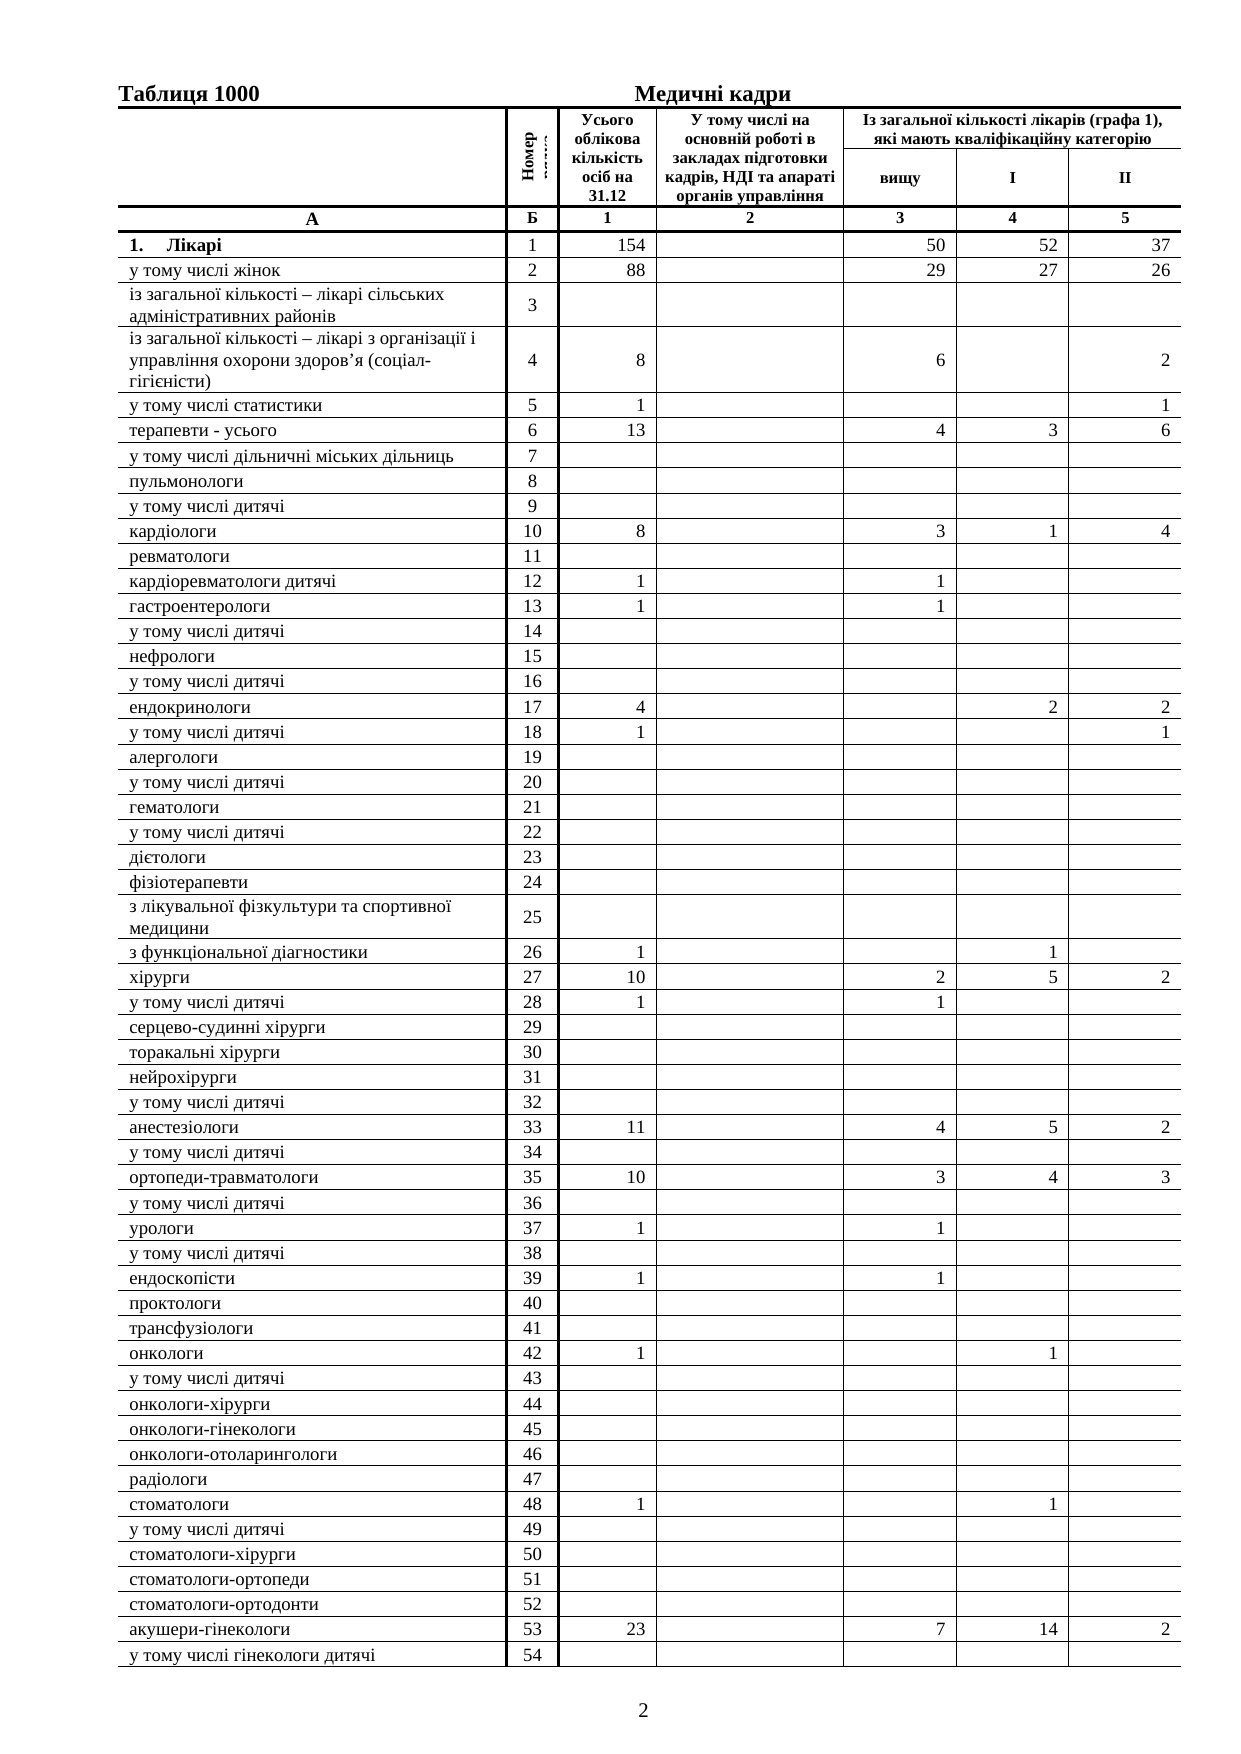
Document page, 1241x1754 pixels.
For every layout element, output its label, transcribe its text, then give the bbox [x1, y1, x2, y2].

table_cell стоматологи-ортодонти [118, 1592, 505, 1616]
table_cell [1069, 820, 1181, 844]
table_cell [657, 1090, 843, 1114]
table_cell стоматологи [118, 1492, 505, 1516]
table_cell [844, 669, 956, 693]
table_cell серцево-судинні хірурги [118, 1015, 505, 1039]
table_cell [844, 443, 956, 467]
table_cell 1 [560, 569, 656, 593]
table_cell 48 [508, 1492, 557, 1516]
table_cell 26 [1069, 258, 1181, 282]
table_cell [560, 619, 656, 643]
table_cell [560, 845, 656, 869]
table_cell [657, 1517, 843, 1541]
table_cell [1069, 1341, 1181, 1365]
table_cell [560, 1517, 656, 1541]
table_cell [957, 745, 1068, 768]
table_cell 54 [508, 1642, 557, 1666]
table_cell 38 [508, 1241, 557, 1264]
table_cell [957, 1241, 1068, 1264]
table_cell [657, 418, 843, 442]
table_cell 27 [957, 258, 1068, 282]
table_cell [957, 895, 1068, 938]
table_cell [560, 1190, 656, 1214]
table_cell 2 [508, 258, 557, 282]
table_cell 47 [508, 1466, 557, 1491]
table_cell 13 [560, 418, 656, 442]
table_cell [844, 1567, 956, 1591]
table_cell [1069, 443, 1181, 467]
table_cell у тому числі дитячі [118, 1090, 505, 1114]
table_cell [1069, 1266, 1181, 1290]
table_cell [657, 1492, 843, 1516]
table_cell у тому числі жінок [118, 258, 505, 282]
table_cell пульмонологи [118, 468, 505, 492]
table_cell [844, 1190, 956, 1214]
table_cell [560, 283, 656, 326]
table_cell 154 [560, 233, 656, 257]
table_cell 27 [508, 964, 557, 988]
table_cell [957, 494, 1068, 517]
table_cell 10 [560, 964, 656, 988]
table_cell [957, 1190, 1068, 1214]
table_cell [560, 795, 656, 819]
table_cell [657, 1215, 843, 1239]
table_cell [844, 1466, 956, 1491]
table_cell у тому числі дитячі [118, 619, 505, 643]
table_cell [844, 468, 956, 492]
table_cell [1069, 895, 1181, 938]
table_cell [560, 1366, 656, 1390]
table_cell [1069, 870, 1181, 894]
table_cell [657, 393, 843, 417]
table_cell 32 [508, 1090, 557, 1114]
table_cell [957, 327, 1068, 392]
table_cell [657, 494, 843, 517]
table_cell [957, 468, 1068, 492]
table_cell радіологи [118, 1466, 505, 1491]
table_cell 2 [1069, 694, 1181, 718]
table_cell [657, 990, 843, 1013]
table_cell у тому числі статистики [118, 393, 505, 417]
table_cell [657, 468, 843, 492]
table_cell [657, 669, 843, 693]
table_cell 15 [508, 644, 557, 668]
table_cell 9 [508, 494, 557, 517]
table_cell [1069, 1015, 1181, 1039]
table_cell [957, 1015, 1068, 1039]
table_cell 8 [560, 519, 656, 543]
table_cell 1 [560, 594, 656, 618]
text Таблиця 1000 Медичні кадри [118, 80, 1181, 106]
table_cell 3 [508, 283, 557, 326]
table_cell 1 [560, 1492, 656, 1516]
table_cell [1069, 669, 1181, 693]
table_cell онкологи [118, 1341, 505, 1365]
table_cell [657, 1040, 843, 1064]
table_cell [1069, 1090, 1181, 1114]
table_cell [957, 1140, 1068, 1164]
table_cell 1 [844, 569, 956, 593]
table_cell [657, 1592, 843, 1616]
table_cell [657, 895, 843, 938]
table_cell у тому числі дитячі [118, 990, 505, 1013]
table_cell [560, 1140, 656, 1164]
table_cell з лікувальної фізкультури та спортивної медицини [118, 895, 505, 938]
table_cell 45 [508, 1416, 557, 1440]
table_cell 1 [560, 939, 656, 963]
table_cell 4 [844, 1115, 956, 1139]
table_cell 6 [844, 327, 956, 392]
table_cell 1 [844, 1215, 956, 1239]
table_cell урологи [118, 1215, 505, 1239]
table_cell [844, 544, 956, 568]
table_cell 1 [844, 594, 956, 618]
table_cell 42 [508, 1341, 557, 1365]
table_cell 30 [508, 1040, 557, 1064]
table_cell проктологи [118, 1291, 505, 1315]
table_cell 4 [508, 327, 557, 392]
table_cell ортопеди-травматологи [118, 1165, 505, 1189]
table_cell [560, 1015, 656, 1039]
table_cell 1 [560, 1215, 656, 1239]
table_cell [1069, 1241, 1181, 1264]
table_cell [957, 443, 1068, 467]
table_cell кардіологи [118, 519, 505, 543]
table_cell [560, 745, 656, 768]
table_cell [844, 694, 956, 718]
table_cell [1069, 619, 1181, 643]
table_cell [1069, 1391, 1181, 1415]
table_cell [844, 895, 956, 938]
table_cell 16 [508, 669, 557, 693]
table_cell онкологи-гінекологи [118, 1416, 505, 1440]
table_cell [657, 1416, 843, 1440]
table_header Усього облікова кількість осіб на 31.12 [560, 109, 656, 205]
table_cell 2 [1069, 327, 1181, 392]
table_cell [657, 1190, 843, 1214]
table_cell 24 [508, 870, 557, 894]
table_cell у тому числі гінекологи дитячі [118, 1642, 505, 1666]
table_cell 23 [560, 1617, 656, 1641]
table_cell 18 [508, 719, 557, 743]
table_cell у тому числі дитячі [118, 820, 505, 844]
table_cell [657, 1642, 843, 1666]
table_cell [560, 770, 656, 794]
table_cell [1069, 939, 1181, 963]
table_cell [657, 939, 843, 963]
table_cell [844, 1517, 956, 1541]
table_cell 2 [844, 964, 956, 988]
table_cell гематологи [118, 795, 505, 819]
table_cell 1 [957, 1341, 1068, 1365]
table_cell 52 [957, 233, 1068, 257]
table_cell 1 [560, 719, 656, 743]
table_cell [657, 1015, 843, 1039]
table_cell 3 [844, 519, 956, 543]
table_cell [1069, 494, 1181, 517]
table_cell [657, 569, 843, 593]
table_cell [844, 745, 956, 768]
table_cell [844, 1291, 956, 1315]
table_cell [560, 1316, 656, 1340]
table_cell [957, 1416, 1068, 1440]
table_cell стоматологи-хірурги [118, 1542, 505, 1566]
table_cell [844, 1642, 956, 1666]
table_cell [657, 233, 843, 257]
table_cell [560, 1542, 656, 1566]
table_cell [657, 1567, 843, 1591]
table_cell А [118, 208, 505, 230]
table_cell [1069, 1441, 1181, 1465]
table_cell [657, 719, 843, 743]
table_cell [657, 1466, 843, 1491]
table_cell [560, 1065, 656, 1089]
table_cell [957, 1542, 1068, 1566]
table_cell [560, 1592, 656, 1616]
table_cell 44 [508, 1391, 557, 1415]
table_cell 22 [508, 820, 557, 844]
table_cell [844, 1065, 956, 1089]
table_cell [1069, 1190, 1181, 1214]
table_header Номер рядка [508, 109, 557, 205]
table_cell 1 [560, 990, 656, 1013]
table_cell 40 [508, 1291, 557, 1315]
table_cell [957, 1291, 1068, 1315]
table_cell 5 [957, 1115, 1068, 1139]
table_cell [957, 393, 1068, 417]
table_cell 4 [560, 694, 656, 718]
table_cell [560, 1567, 656, 1591]
table_cell у тому числі дитячі [118, 719, 505, 743]
table_cell 36 [508, 1190, 557, 1214]
table_cell 7 [508, 443, 557, 467]
table_cell 21 [508, 795, 557, 819]
table_cell [957, 795, 1068, 819]
table_cell у тому числі дільничні міських дільниць [118, 443, 505, 467]
table_cell [657, 870, 843, 894]
table_cell 1 [957, 1492, 1068, 1516]
table_cell [657, 544, 843, 568]
table_cell ревматологи [118, 544, 505, 568]
table_cell 29 [508, 1015, 557, 1039]
table_cell 11 [508, 544, 557, 568]
table_cell [1069, 569, 1181, 593]
table_cell 33 [508, 1115, 557, 1139]
table_cell 1 [957, 939, 1068, 963]
table_cell [957, 1316, 1068, 1340]
table_cell [1069, 1366, 1181, 1390]
table_cell [657, 820, 843, 844]
table_cell 4 [1069, 519, 1181, 543]
table_cell 14 [957, 1617, 1068, 1641]
table_cell онкологи-хірурги [118, 1391, 505, 1415]
table_cell [657, 1266, 843, 1290]
table_cell Лікарі [118, 233, 505, 257]
table_cell [1069, 1466, 1181, 1491]
table_cell [657, 1115, 843, 1139]
table_cell [1069, 770, 1181, 794]
table_cell [1069, 1291, 1181, 1315]
table_cell [1069, 1567, 1181, 1591]
table_cell терапевти - усього [118, 418, 505, 442]
table_cell [957, 870, 1068, 894]
table_cell 6 [508, 418, 557, 442]
table_cell 51 [508, 1567, 557, 1591]
table_cell 1 [957, 519, 1068, 543]
table_cell 10 [508, 519, 557, 543]
table_cell [844, 795, 956, 819]
table_cell [560, 1391, 656, 1415]
table_cell [1069, 990, 1181, 1013]
table_cell трансфузіологи [118, 1316, 505, 1340]
table_cell [657, 1542, 843, 1566]
table_cell 28 [508, 990, 557, 1013]
table_cell стоматологи-ортопеди [118, 1567, 505, 1591]
table_cell [957, 845, 1068, 869]
table_cell 50 [844, 233, 956, 257]
table_cell [560, 1416, 656, 1440]
table_cell [657, 1617, 843, 1641]
table_cell 2 [657, 208, 843, 230]
table_cell 6 [1069, 418, 1181, 442]
table_cell [957, 1366, 1068, 1390]
table_cell ендокринологи [118, 694, 505, 718]
table_cell 1 [508, 233, 557, 257]
table_cell [657, 1291, 843, 1315]
table_cell 88 [560, 258, 656, 282]
table_cell [657, 1241, 843, 1264]
table_cell [957, 990, 1068, 1013]
table_cell [657, 1065, 843, 1089]
table_cell [1069, 1592, 1181, 1616]
table_cell [957, 644, 1068, 668]
table_cell [560, 544, 656, 568]
table_cell [844, 644, 956, 668]
table_cell 23 [508, 845, 557, 869]
table_cell [657, 594, 843, 618]
table_cell ІІ [1069, 149, 1181, 205]
table_cell 8 [508, 468, 557, 492]
table_cell [1069, 1215, 1181, 1239]
table_cell 1 [560, 1341, 656, 1365]
table_cell [1069, 795, 1181, 819]
table_cell 2 [957, 694, 1068, 718]
table_cell фізіотерапевти [118, 870, 505, 894]
table_cell [1069, 745, 1181, 768]
table_cell [844, 1492, 956, 1516]
table_cell [957, 1266, 1068, 1290]
table_cell із загальної кількості – лікарі з організації і управління охорони здоров’я (соціал-гігієністи) [118, 327, 505, 392]
table_cell 19 [508, 745, 557, 768]
table_cell вищу [844, 149, 956, 205]
table_cell гастроентерологи [118, 594, 505, 618]
table_cell [957, 594, 1068, 618]
table_cell [560, 1441, 656, 1465]
table_cell [957, 1040, 1068, 1064]
table_cell [957, 820, 1068, 844]
table_cell [560, 468, 656, 492]
table_cell [957, 1391, 1068, 1415]
table_cell у тому числі дитячі [118, 1517, 505, 1541]
table_cell [957, 619, 1068, 643]
table_cell [957, 669, 1068, 693]
table_cell [844, 283, 956, 326]
table_cell 52 [508, 1592, 557, 1616]
table_cell 41 [508, 1316, 557, 1340]
table_cell [657, 1316, 843, 1340]
table_cell 39 [508, 1266, 557, 1290]
table_cell 1 [560, 393, 656, 417]
table_cell онкологи-отоларингологи [118, 1441, 505, 1465]
table_cell 29 [844, 258, 956, 282]
table_cell 53 [508, 1617, 557, 1641]
table_cell у тому числі дитячі [118, 669, 505, 693]
table_cell [1069, 544, 1181, 568]
table_cell [957, 1441, 1068, 1465]
table_cell [560, 1291, 656, 1315]
table_cell [1069, 594, 1181, 618]
table_cell 34 [508, 1140, 557, 1164]
table_cell 3 [957, 418, 1068, 442]
table_cell І [957, 149, 1068, 205]
table_cell [657, 845, 843, 869]
table_cell [844, 1241, 956, 1264]
table_cell 2 [1069, 1115, 1181, 1139]
table_cell нейрохірурги [118, 1065, 505, 1089]
table_cell [560, 1090, 656, 1114]
table_cell у тому числі дитячі [118, 770, 505, 794]
table_cell [657, 1140, 843, 1164]
table_cell [844, 1341, 956, 1365]
table_cell [957, 1090, 1068, 1114]
table_cell 7 [844, 1617, 956, 1641]
table_cell 1 [560, 208, 656, 230]
table_cell 20 [508, 770, 557, 794]
table_cell [957, 1592, 1068, 1616]
table_cell [957, 1517, 1068, 1541]
table_cell 37 [508, 1215, 557, 1239]
table_cell [957, 1065, 1068, 1089]
table_cell [844, 719, 956, 743]
table_cell 43 [508, 1366, 557, 1390]
table_cell 46 [508, 1441, 557, 1465]
table_cell у тому числі дитячі [118, 1140, 505, 1164]
table_cell [957, 569, 1068, 593]
table_cell [844, 1015, 956, 1039]
table_cell Б [508, 208, 557, 230]
table_cell [844, 1391, 956, 1415]
table_cell [844, 1090, 956, 1114]
table_cell [844, 1592, 956, 1616]
table_cell [844, 1366, 956, 1390]
table_cell із загальної кількості – лікарі сільських адміністративних районів [118, 283, 505, 326]
table_cell [657, 694, 843, 718]
table_cell 2 [1069, 1617, 1181, 1641]
table_cell 5 [957, 964, 1068, 988]
table_cell [657, 795, 843, 819]
table_cell [957, 1567, 1068, 1591]
table_cell акушери-гінекологи [118, 1617, 505, 1641]
table_cell 1 [1069, 393, 1181, 417]
table_cell 3 [1069, 1165, 1181, 1189]
table_cell [560, 870, 656, 894]
table_cell [1069, 1140, 1181, 1164]
table_cell 14 [508, 619, 557, 643]
table_cell 10 [560, 1165, 656, 1189]
table_cell [657, 619, 843, 643]
table_cell 25 [508, 895, 557, 938]
table_header Із загальної кількості лікарів (графа 1), які мають кваліфікаційну категорію [844, 109, 1181, 148]
table_cell [657, 964, 843, 988]
table_cell нефрологи [118, 644, 505, 668]
table_cell [560, 1642, 656, 1666]
table_cell [657, 443, 843, 467]
table_cell [844, 820, 956, 844]
table_cell [657, 283, 843, 326]
table_cell 12 [508, 569, 557, 593]
table_cell [957, 770, 1068, 794]
table_cell [1069, 845, 1181, 869]
table_cell [1069, 468, 1181, 492]
table_cell [957, 719, 1068, 743]
table_cell [657, 519, 843, 543]
table_cell 1 [844, 1266, 956, 1290]
table_cell [560, 443, 656, 467]
table_cell [1069, 283, 1181, 326]
table_cell 4 [957, 1165, 1068, 1189]
table_cell 13 [508, 594, 557, 618]
table_cell [560, 1040, 656, 1064]
table_cell [844, 845, 956, 869]
table_cell 35 [508, 1165, 557, 1189]
table_cell [560, 1241, 656, 1264]
table_cell 5 [1069, 208, 1181, 230]
table_cell з функціональної діагностики [118, 939, 505, 963]
table_cell 31 [508, 1065, 557, 1089]
table_cell [844, 619, 956, 643]
table_cell [657, 327, 843, 392]
table_cell у тому числі дитячі [118, 494, 505, 517]
table_cell [957, 1215, 1068, 1239]
table_cell [1069, 1416, 1181, 1440]
table_header У тому числі на основній роботі в закладах підготовки кадрів, НДІ та апараті органів управління [657, 109, 843, 205]
table_cell кардіоревматологи дитячі [118, 569, 505, 593]
table_cell 49 [508, 1517, 557, 1541]
table_cell у тому числі дитячі [118, 1190, 505, 1214]
table_cell 1 [1069, 719, 1181, 743]
table_cell [560, 1466, 656, 1491]
table_cell у тому числі дитячі [118, 1366, 505, 1390]
table_cell 37 [1069, 233, 1181, 257]
table_cell [1069, 1316, 1181, 1340]
table_cell [957, 544, 1068, 568]
table_cell [844, 870, 956, 894]
table_cell [657, 1441, 843, 1465]
table_cell [657, 258, 843, 282]
table_cell 50 [508, 1542, 557, 1566]
table_header [118, 109, 505, 205]
table_cell [657, 745, 843, 768]
table_cell [957, 1466, 1068, 1491]
table_cell 1 [844, 990, 956, 1013]
table_cell дієтологи [118, 845, 505, 869]
table_cell [657, 644, 843, 668]
table_cell 8 [560, 327, 656, 392]
table_cell 1 [560, 1266, 656, 1290]
table_cell хірурги [118, 964, 505, 988]
table_cell [1069, 1492, 1181, 1516]
table_cell анестезіологи [118, 1115, 505, 1139]
table_cell [560, 669, 656, 693]
table_cell 11 [560, 1115, 656, 1139]
table_cell [844, 393, 956, 417]
table_cell 17 [508, 694, 557, 718]
table_cell алергологи [118, 745, 505, 768]
table_cell [844, 1316, 956, 1340]
table_cell [560, 895, 656, 938]
table_cell 2 [1069, 964, 1181, 988]
table_cell [844, 1040, 956, 1064]
table_cell [844, 939, 956, 963]
table_cell [560, 494, 656, 517]
table_cell [657, 1366, 843, 1390]
table_cell 5 [508, 393, 557, 417]
table_cell [1069, 1040, 1181, 1064]
table_cell [657, 1341, 843, 1365]
table_cell [1069, 1542, 1181, 1566]
table_cell [844, 1441, 956, 1465]
table_cell 3 [844, 208, 956, 230]
table_cell [657, 1391, 843, 1415]
table_cell [957, 283, 1068, 326]
table_cell [1069, 1065, 1181, 1089]
table_cell 4 [844, 418, 956, 442]
table_cell торакальні хірурги [118, 1040, 505, 1064]
table_cell [844, 1140, 956, 1164]
table_cell [957, 1642, 1068, 1666]
table_cell [560, 820, 656, 844]
table_cell [844, 494, 956, 517]
table_cell 4 [957, 208, 1068, 230]
table_cell [844, 1416, 956, 1440]
table_cell [1069, 1642, 1181, 1666]
table_cell [1069, 1517, 1181, 1541]
table_cell [844, 770, 956, 794]
table_cell [560, 644, 656, 668]
table_cell ендоскопісти [118, 1266, 505, 1290]
table_cell 26 [508, 939, 557, 963]
table_cell у тому числі дитячі [118, 1241, 505, 1264]
table_cell [657, 1165, 843, 1189]
table_cell 3 [844, 1165, 956, 1189]
table_cell [1069, 644, 1181, 668]
table_cell [657, 770, 843, 794]
table_cell [844, 1542, 956, 1566]
